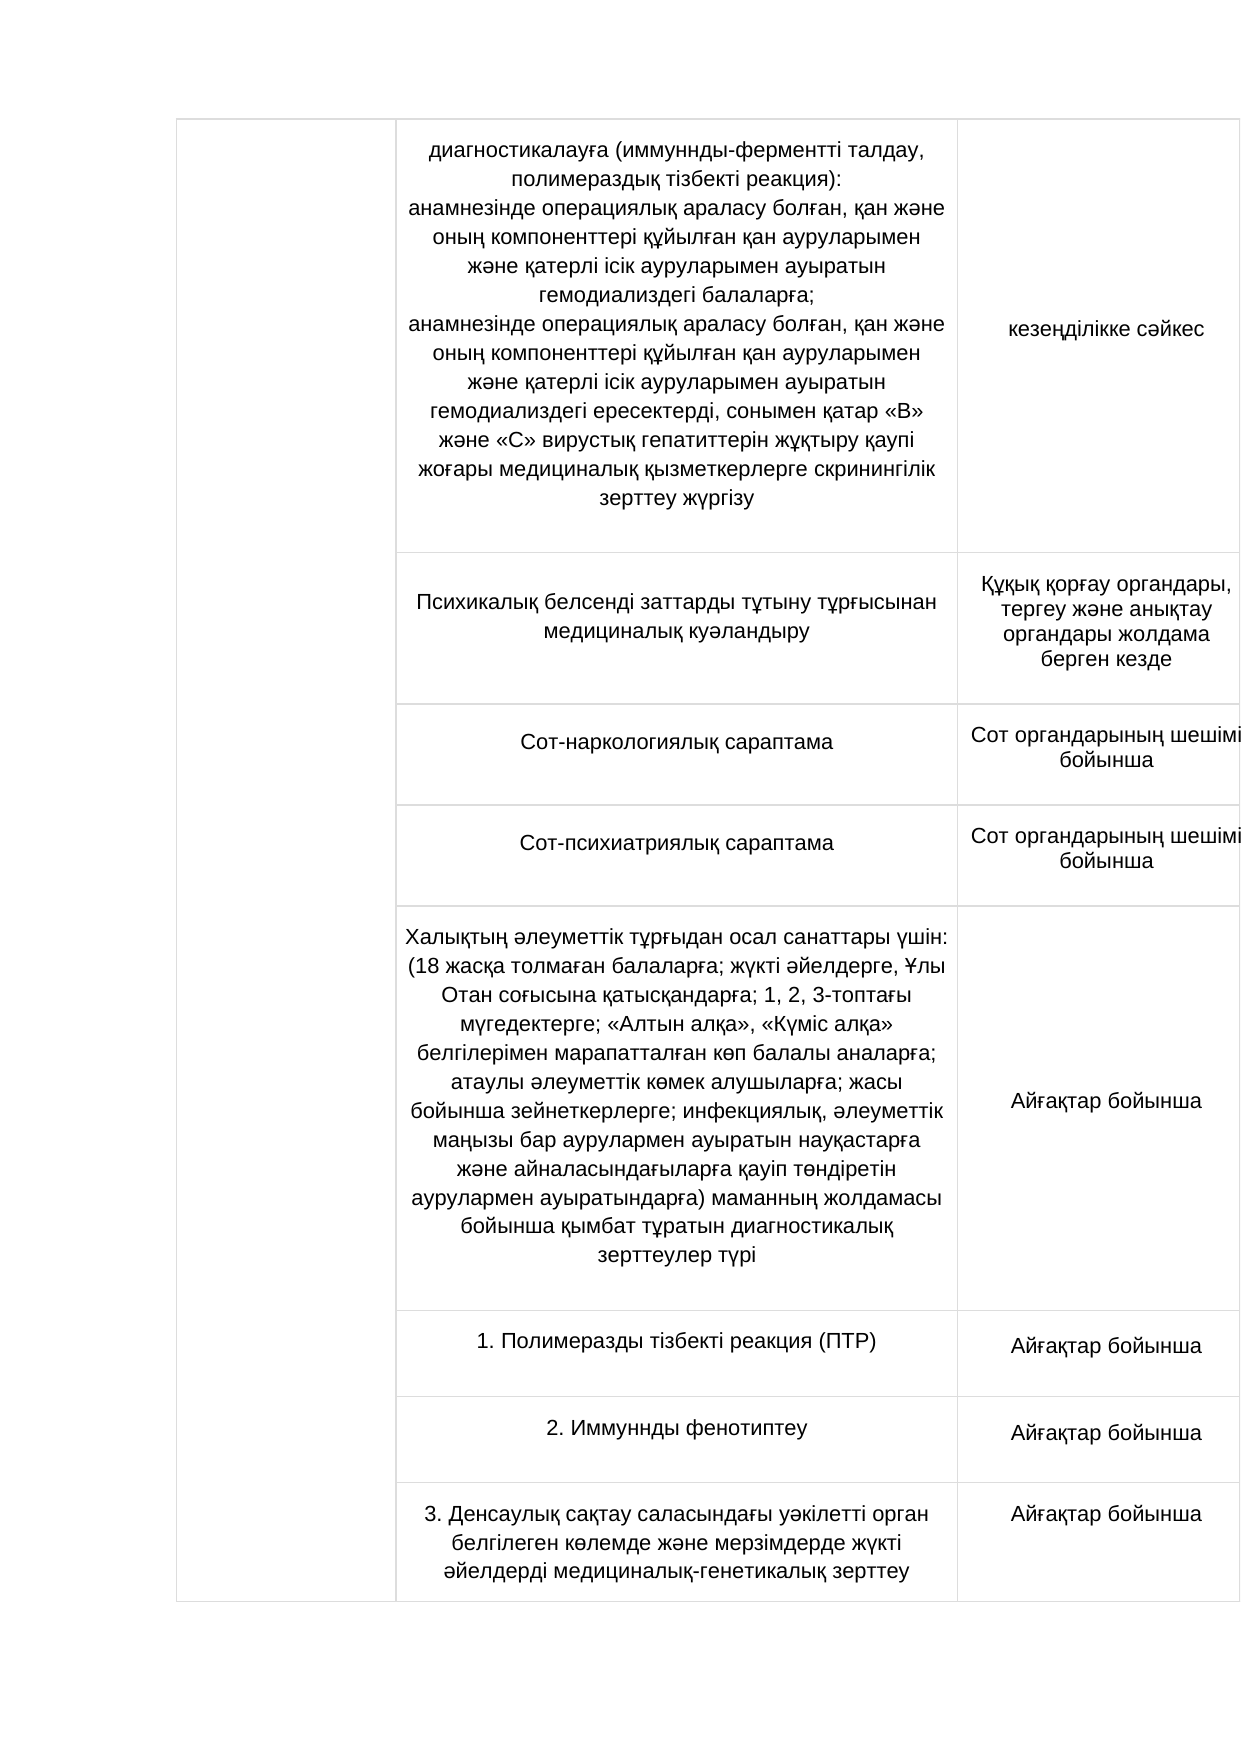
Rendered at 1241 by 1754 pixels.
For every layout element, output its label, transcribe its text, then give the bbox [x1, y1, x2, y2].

table_cell Айғақтар бойынша [958, 907, 1239, 1309]
table_cell Айғақтар бойынша [958, 1311, 1239, 1396]
table_cell Айғақтар бойынша [958, 1483, 1239, 1601]
table_cell Сот-наркологиялық сараптама [397, 705, 957, 804]
table_cell Айғақтар бойынша [958, 1397, 1239, 1482]
table_cell Сот-психиатриялық сараптама [397, 806, 957, 905]
table_cell Сот органдарының шешімі бойынша [958, 806, 1239, 905]
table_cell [397, 1483, 957, 1601]
table_cell 2. Иммуннды фенотиптеу [397, 1397, 957, 1482]
table_cell Сот органдарының шешімі бойынша [958, 705, 1239, 804]
table_cell Психикалық белсенді заттарды тұтыну тұрғысынан медициналық куәландыру [397, 553, 957, 703]
table_cell Халықтың әлеуметтік тұрғыдан осал санаттары үшін: (18 жасқа толмаған балаларға; жүкті әйелдерге, Ұлы Отан соғысына қатысқандарға; 1, 2, 3-топтағы мүгедектерге; «Алтын алқа», «Күміс алқа» белгілерімен марапатталған көп балалы аналарға; атаулы әлеуметтік көмек алушыларға; жасы бойынша зейнеткерлерге; инфекциялық, әлеуметтік маңызы бар аурулармен ауыратын науқастарға және айналасындағыларға қауіп төндіретін аурулармен ауыратындарға) маманның жолдамасы бойынша қымбат тұратын диагностикалық зерттеулер түрі [397, 907, 957, 1309]
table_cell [958, 120, 1239, 552]
table_cell 1. Полимеразды тізбекті реакция (ПТР) [397, 1311, 957, 1396]
table_cell Құқық қорғау органдары, тергеу және анықтау органдары жолдама берген кезде [958, 553, 1239, 703]
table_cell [397, 120, 957, 552]
